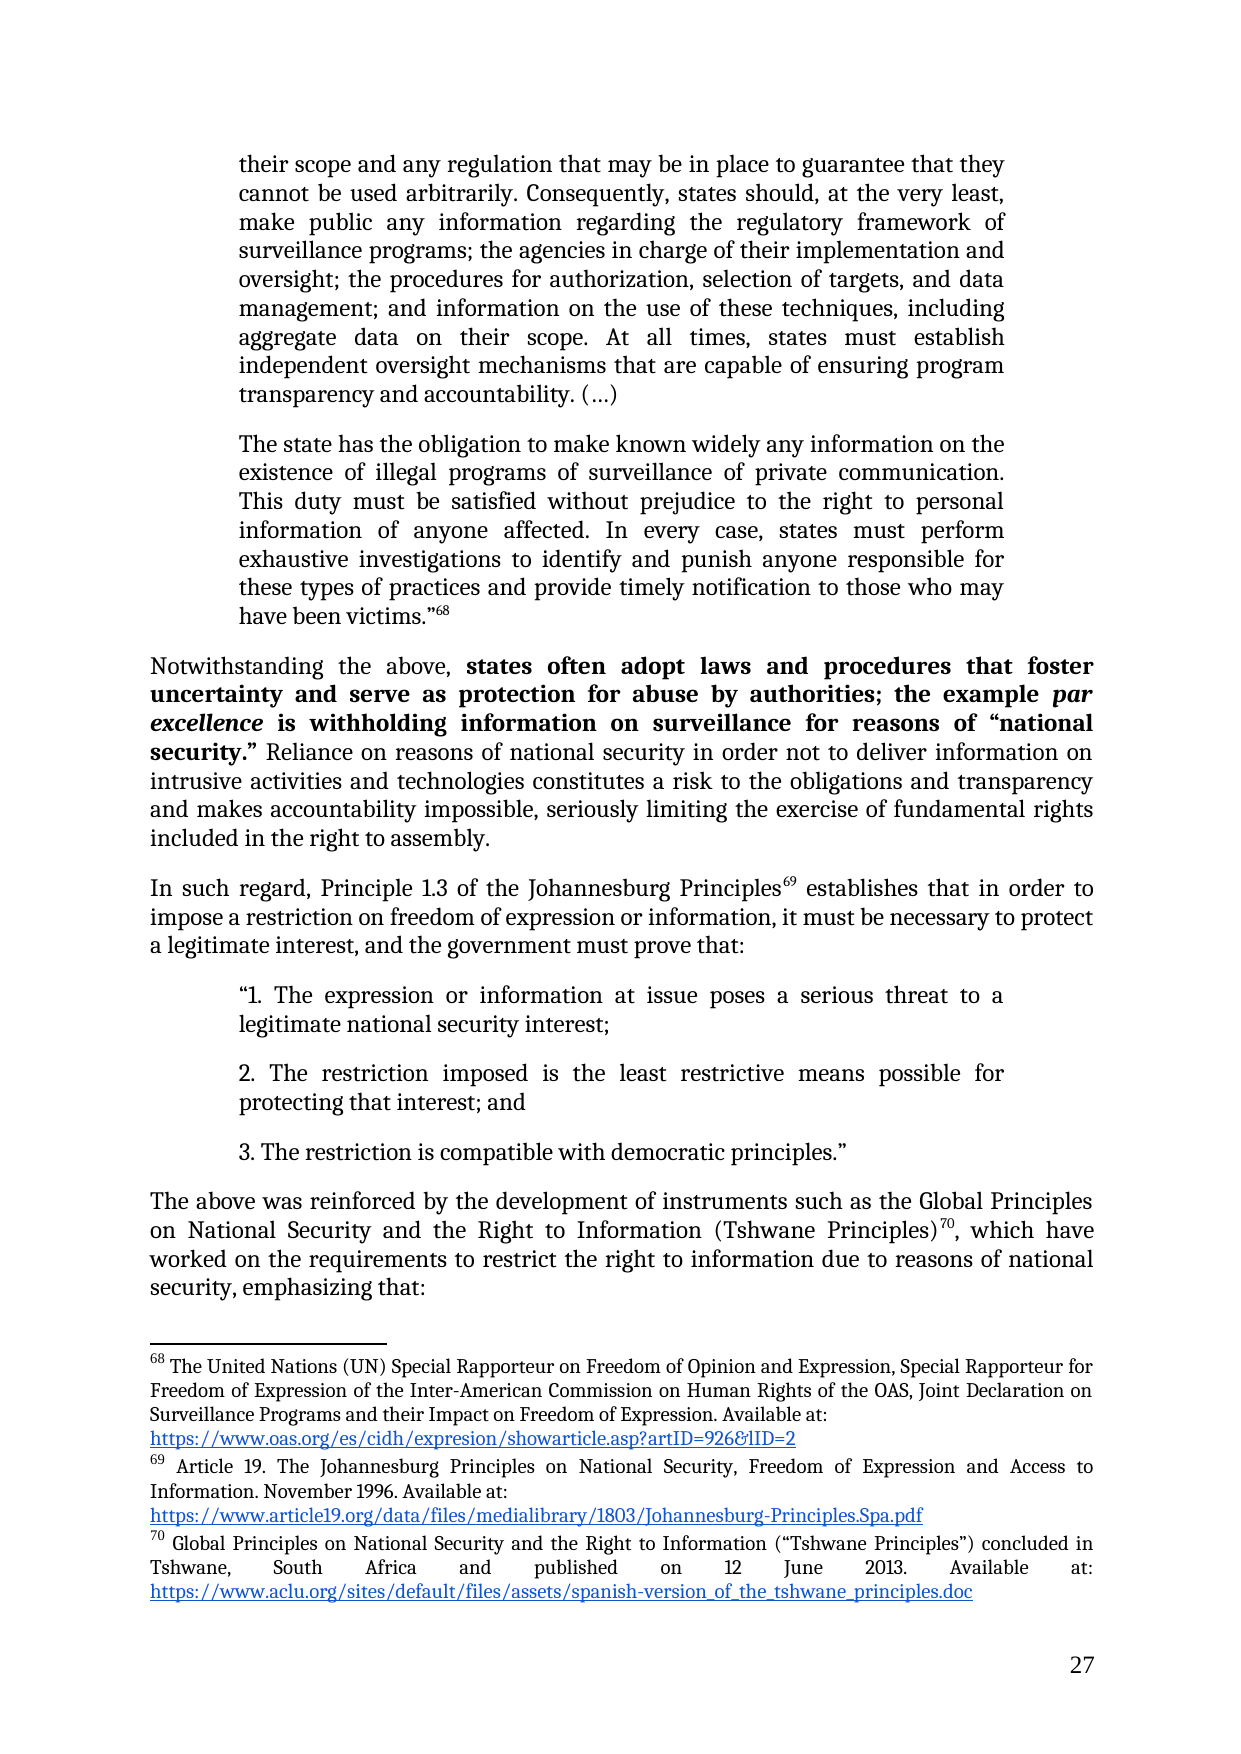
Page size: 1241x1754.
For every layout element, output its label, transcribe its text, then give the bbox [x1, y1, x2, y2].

text In such regard, Principle 1.3 of the Johannesburg Principles establishes that in order to impose a restriction on freedom of expression or information, it must be necessary to protect a legitimate interest, and the government must prove that: [150, 874, 1094, 960]
text “1. The expression or information at issue poses a serious threat to a legitimate national security interest; [238, 981, 1006, 1038]
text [238, 150, 1006, 409]
text The state has the obligation to make known widely any information on the existence of illegal programs of surveillance of private communication. This duty must be satisfied without prejudice to the right to personal information of anyone affected. In every case, states must perform exhaustive investigations to identify and punish anyone responsible for these types of practices and provide timely notification to those who may have been victims.” [238, 429, 1006, 631]
text 3. The restriction is compatible with democratic principles.” [238, 1137, 1006, 1166]
text Notwithstanding the above, states often adopt laws and procedures that foster uncertainty and serve as protection for abuse by authorities; the example par excellence is withholding information on surveillance for reasons of “national security.” Reliance on reasons of national security in order not to deliver information on intrusive activities and technologies constitutes a risk to the obligations and transparency and makes accountability impossible, seriously limiting the exercise of fundamental rights included in the right to assembly. [150, 652, 1094, 853]
text 2. The restriction imposed is the least restrictive means possible for protecting that interest; and [238, 1059, 1006, 1117]
text The above was reinforced by the development of instruments such as the Global Principles on National Security and the Right to Information (Tshwane Principles), which have worked on the requirements to restrict the right to information due to reasons of national security, emphasizing that: [150, 1187, 1094, 1302]
